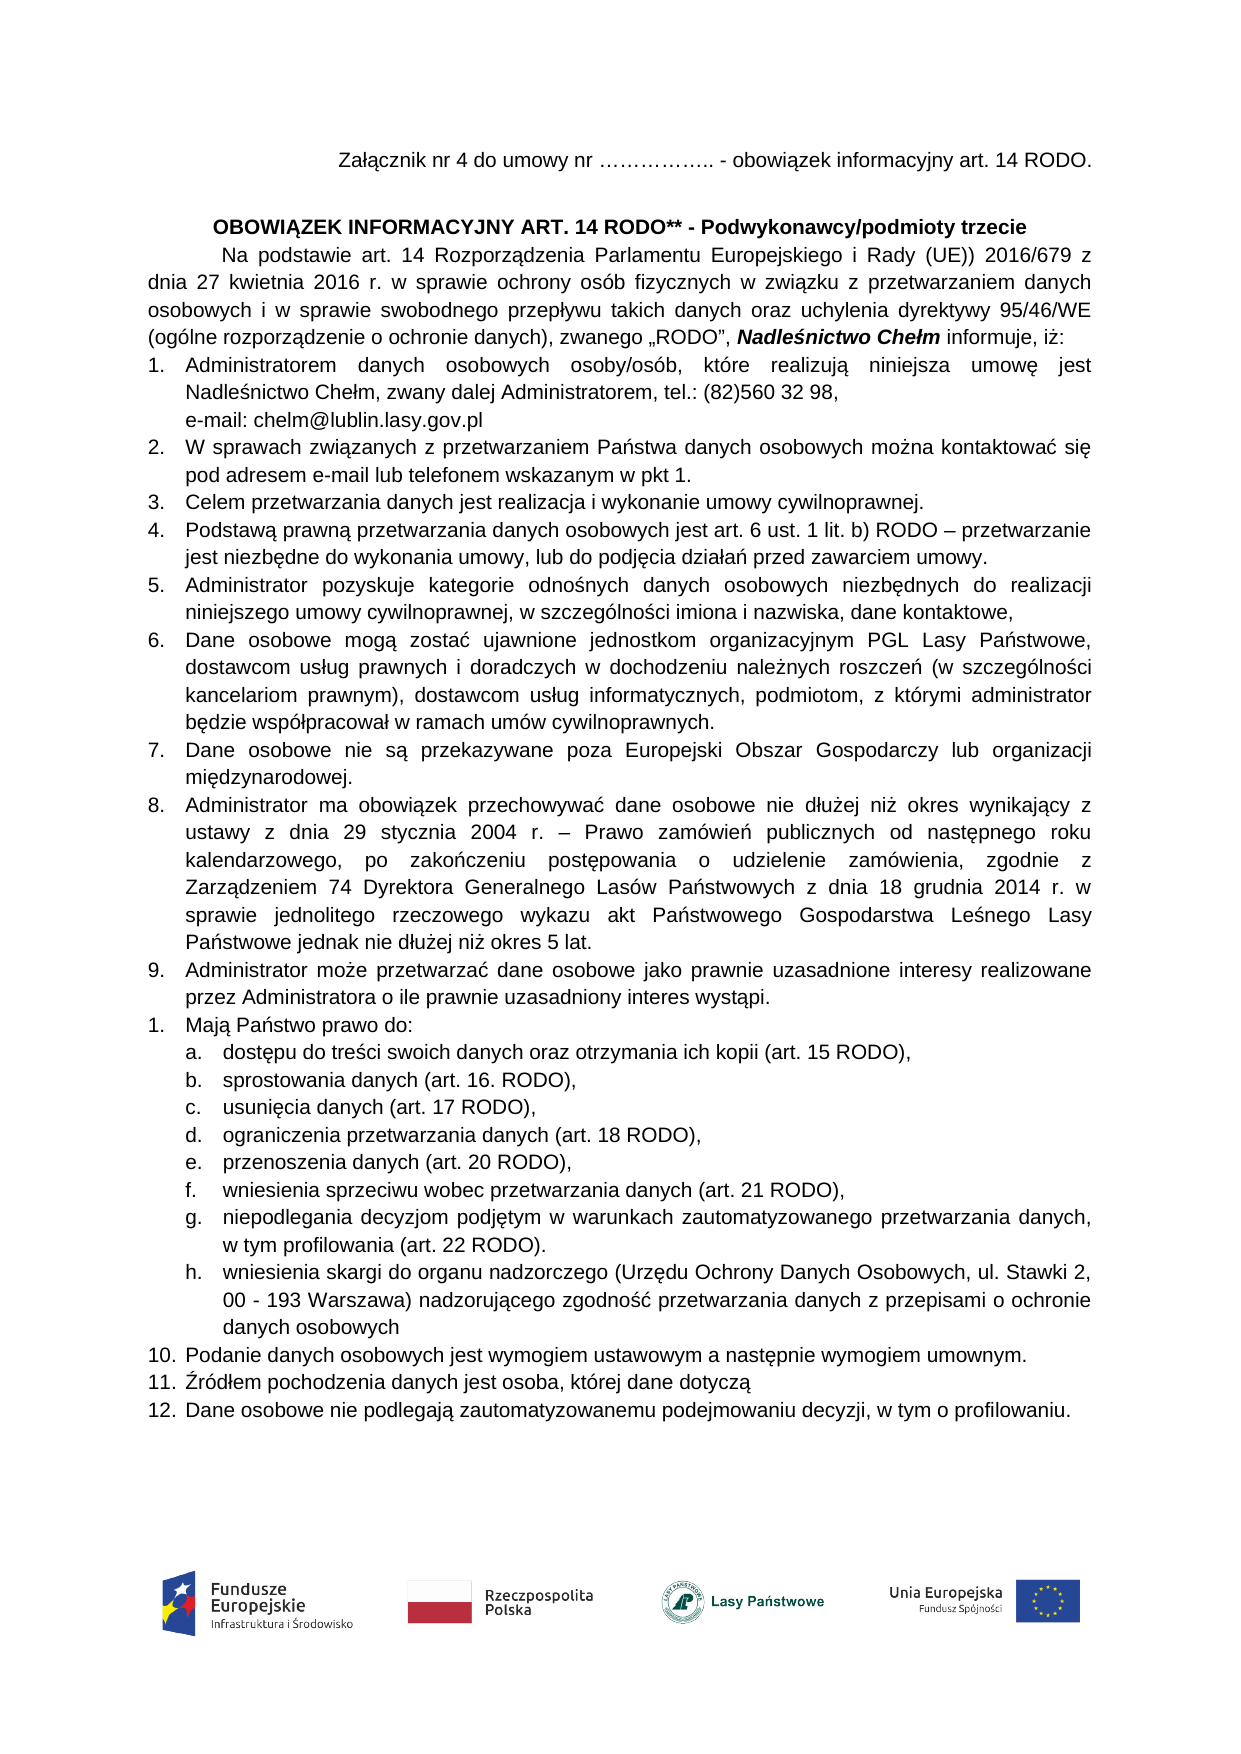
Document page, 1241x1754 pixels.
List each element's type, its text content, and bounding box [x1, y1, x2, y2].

list Administrator może przetwarzać dane osobowe jako prawnie uzasadnione interesy realizowane przez Administratora o ile prawnie uzasadniony interes wystąpi. [148, 958, 1093, 1009]
list usunięcia danych (art. 17 RODO), [185, 1095, 1093, 1119]
list ograniczenia przetwarzania danych (art. 18 RODO), [185, 1123, 1093, 1147]
list Dane osobowe mogą zostać ujawnione jednostkom organizacyjnym PGL Lasy Państwowe, dostawcom usług prawnych i doradczych w dochodzeniu należnych roszczeń (w szczególności kancelariom prawnym), dostawcom usług informatycznych, podmiotom, z którymi administrator będzie współpracował w ramach umów cywilnoprawnych. [148, 628, 1093, 734]
text OBOWIĄZEK INFORMACYJNY ART. 14 RODO** - Podwykonawcy/podmioty trzecie [148, 215, 1093, 239]
picture [147, 1561, 1093, 1647]
text Załącznik nr 4 do umowy nr …………….. - obowiązek informacyjny art. 14 RODO. [148, 148, 1093, 172]
list Źródłem pochodzenia danych jest osoba, której dane dotyczą [148, 1370, 1093, 1394]
list Mają Państwo prawo do: [148, 1013, 1093, 1037]
list Dane osobowe nie są przekazywane poza Europejski Obszar Gospodarczy lub organizacji międzynarodowej. [148, 738, 1093, 789]
list W sprawach związanych z przetwarzaniem Państwa danych osobowych można kontaktować się pod adresem e-mail lub telefonem wskazanym w pkt 1. [148, 435, 1093, 487]
list Podanie danych osobowych jest wymogiem ustawowym a następnie wymogiem umownym. [148, 1343, 1093, 1367]
list Administratorem danych osobowych osoby/osób, które realizują niniejsza umowę jest Nadleśnictwo Chełm, zwany dalej Administratorem, tel.: (82)560 32 98, [148, 353, 1093, 404]
list sprostowania danych (art. 16. RODO), [185, 1068, 1093, 1092]
list wniesienia skargi do organu nadzorczego (Urzędu Ochrony Danych Osobowych, ul. Stawki 2, 00 - 193 Warszawa) nadzorującego zgodność przetwarzania danych z przepisami o ochronie danych osobowych [185, 1260, 1093, 1339]
text e-mail: chelm@lublin.lasy.gov.pl [185, 408, 1093, 432]
list Dane osobowe nie podlegają zautomatyzowanemu podejmowaniu decyzji, w tym o profilowaniu. [148, 1398, 1093, 1422]
list przenoszenia danych (art. 20 RODO), [185, 1150, 1093, 1174]
list wniesienia sprzeciwu wobec przetwarzania danych (art. 21 RODO), [185, 1178, 1093, 1202]
list niepodlegania decyzjom podjętym w warunkach zautomatyzowanego przetwarzania danych, w tym profilowania (art. 22 RODO). [185, 1205, 1093, 1257]
list Celem przetwarzania danych jest realizacja i wykonanie umowy cywilnoprawnej. [148, 490, 1093, 514]
list Podstawą prawną przetwarzania danych osobowych jest art. 6 ust. 1 lit. b) RODO – przetwarzanie jest niezbędne do wykonania umowy, lub do podjęcia działań przed zawarciem umowy. [148, 518, 1093, 569]
list dostępu do treści swoich danych oraz otrzymania ich kopii (art. 15 RODO), [185, 1040, 1093, 1064]
text Na podstawie art. 14 Rozporządzenia Parlamentu Europejskiego i Rady (UE)) 2016/679 z dnia 27 kwietnia 2016 r. w sprawie ochrony osób fizycznych w związku z przetwarzaniem danych osobowych i w sprawie swobodnego przepływu takich danych oraz uchylenia dyrektywy 95/46/WE (ogólne rozporządzenie o ochronie danych), zwanego „RODO”, Nadleśnictwo Chełm informuje, iż: [148, 243, 1093, 349]
list Administrator ma obowiązek przechowywać dane osobowe nie dłużej niż okres wynikający z ustawy z dnia 29 stycznia 2004 r. – Prawo zamówień publicznych od następnego roku kalendarzowego, po zakończeniu postępowania o udzielenie zamówienia, zgodnie z Zarządzeniem 74 Dyrektora Generalnego Lasów Państwowych z dnia 18 grudnia 2014 r. w sprawie jednolitego rzeczowego wykazu akt Państwowego Gospodarstwa Leśnego Lasy Państwowe jednak nie dłużej niż okres 5 lat. [148, 793, 1093, 954]
list Administrator pozyskuje kategorie odnośnych danych osobowych niezbędnych do realizacji niniejszego umowy cywilnoprawnej, w szczególności imiona i nazwiska, dane kontaktowe, [148, 573, 1093, 624]
